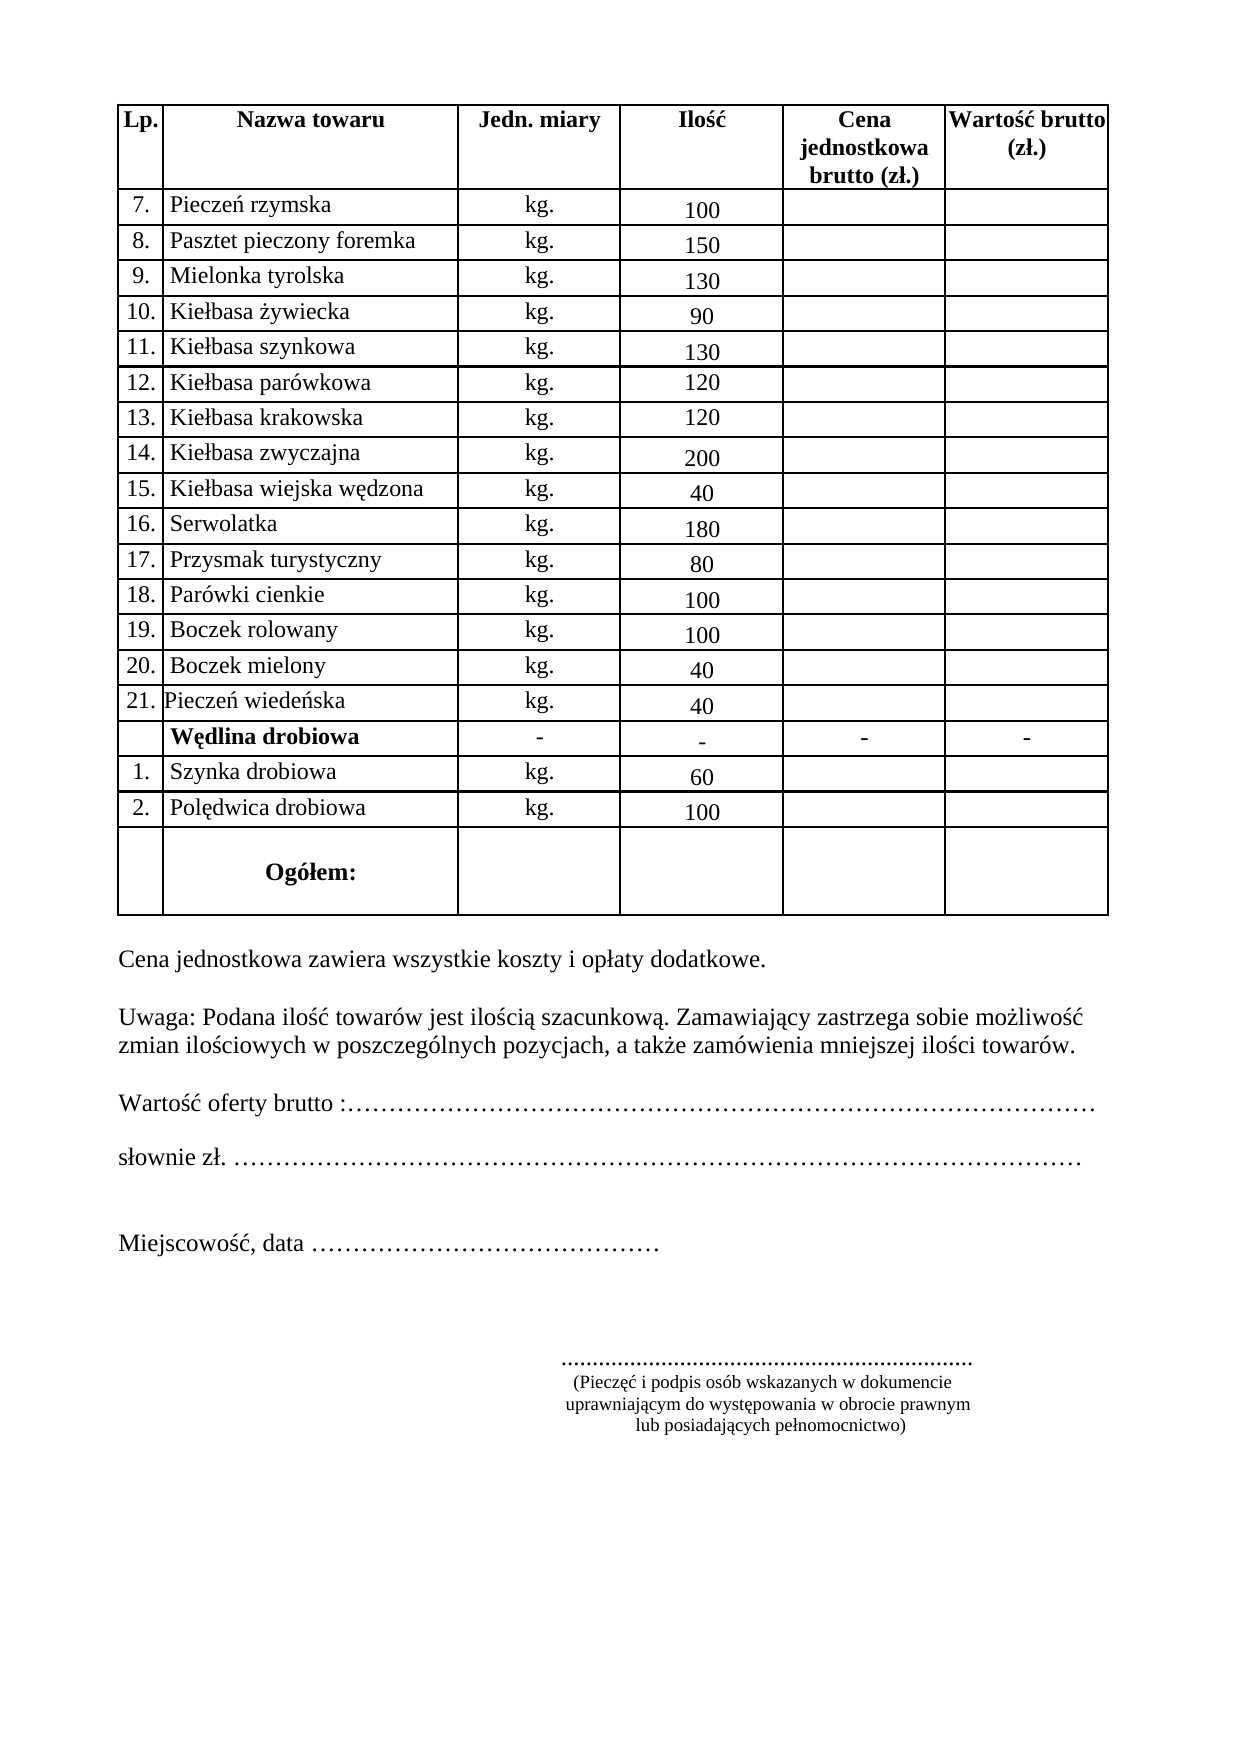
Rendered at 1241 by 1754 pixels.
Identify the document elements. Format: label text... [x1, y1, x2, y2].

table_cell [946, 509, 1107, 542]
table_cell 10. [119, 297, 162, 330]
table_cell [784, 793, 944, 826]
table_cell [784, 474, 944, 507]
table_cell [784, 332, 944, 365]
table_cell - [946, 722, 1107, 755]
table_cell 14. [119, 438, 162, 472]
table_cell kg. [459, 261, 619, 294]
table_cell 100 [621, 580, 782, 613]
table_cell Boczek mielony [164, 651, 457, 684]
table_cell [784, 297, 944, 330]
table_cell [946, 615, 1107, 649]
table_cell [946, 686, 1107, 719]
table_cell 60 [621, 757, 782, 790]
table_cell 200 [621, 438, 782, 472]
table_cell 40 [621, 474, 782, 507]
table_cell 1. [119, 757, 162, 790]
table_cell 18. [119, 580, 162, 613]
table_cell [946, 793, 1107, 826]
table_cell [784, 261, 944, 294]
table_cell [946, 580, 1107, 613]
table_cell kg. [459, 403, 619, 436]
table_cell [946, 651, 1107, 684]
table_cell [784, 368, 944, 401]
table_cell Szynka drobiowa [164, 757, 457, 790]
table_cell kg. [459, 545, 619, 578]
table_cell [784, 438, 944, 472]
text .................................................................. [118, 1342, 1137, 1371]
text Cena jednostkowa zawiera wszystkie koszty i opłaty dodatkowe. [118, 944, 1137, 973]
table_cell 180 [621, 509, 782, 542]
table_cell [946, 332, 1107, 365]
table_cell 100 [621, 615, 782, 649]
table_cell kg. [459, 474, 619, 507]
table_cell kg. [459, 757, 619, 790]
table_cell 120 [621, 368, 782, 401]
table_cell [946, 474, 1107, 507]
text uprawniającym do występowania w obrocie prawnym [561, 1393, 1137, 1414]
table_cell [946, 297, 1107, 330]
table_cell Boczek rolowany [164, 615, 457, 649]
text lub posiadających pełnomocnictwo) [561, 1414, 1137, 1436]
table_cell [946, 190, 1107, 224]
table_cell 130 [621, 261, 782, 294]
table_cell [784, 545, 944, 578]
table_cell Polędwica drobiowa [164, 793, 457, 826]
table_cell kg. [459, 190, 619, 224]
table_cell Kiełbasa parówkowa [164, 368, 457, 401]
table_cell Kiełbasa krakowska [164, 403, 457, 436]
table_cell 90 [621, 297, 782, 330]
table_cell 11. [119, 332, 162, 365]
table_cell Wędlina drobiowa [164, 722, 457, 755]
table_cell Pasztet pieczony foremka [164, 226, 457, 259]
table_cell kg. [459, 651, 619, 684]
table_cell [784, 686, 944, 719]
table_cell 13. [119, 403, 162, 436]
table_cell [946, 368, 1107, 401]
table_cell [946, 226, 1107, 259]
text Uwaga: Podana ilość towarów jest ilością szacunkową. Zamawiający zastrzega sobie możliwość zmian ilościowych w poszczególnych pozycjach, a także zamówienia mniejszej ilości towarów. [118, 1002, 1137, 1059]
table_cell [119, 722, 162, 755]
table_cell [946, 545, 1107, 578]
table_cell 19. [119, 615, 162, 649]
table_cell Serwolatka [164, 509, 457, 542]
table_cell kg. [459, 297, 619, 330]
table_header Ilość [621, 106, 782, 188]
table_cell kg. [459, 368, 619, 401]
text (Pieczęć i podpis osób wskazanych w dokumencie [118, 1371, 1137, 1393]
table_cell 21. [119, 686, 162, 719]
table_cell kg. [459, 226, 619, 259]
table_cell [784, 190, 944, 224]
table_header Wartość brutto (zł.) [946, 106, 1107, 188]
table_cell Przysmak turystyczny [164, 545, 457, 578]
table_cell Kiełbasa szynkowa [164, 332, 457, 365]
table_header Jedn. miary [459, 106, 619, 188]
table_cell Kiełbasa żywiecka [164, 297, 457, 330]
table_cell [621, 828, 782, 914]
table_cell 80 [621, 545, 782, 578]
table_cell 16. [119, 509, 162, 542]
table_cell - [621, 722, 782, 755]
table_cell Ogółem: [164, 828, 457, 914]
table_cell 100 [621, 793, 782, 826]
table_cell kg. [459, 332, 619, 365]
table_cell 150 [621, 226, 782, 259]
table_cell 130 [621, 332, 782, 365]
table_cell - [784, 722, 944, 755]
table_cell kg. [459, 509, 619, 542]
table_header Cena jednostkowa brutto (zł.) [784, 106, 944, 188]
table_cell [946, 757, 1107, 790]
table_cell [784, 403, 944, 436]
table_cell 120 [621, 403, 782, 436]
table_cell [784, 226, 944, 259]
table_cell Mielonka tyrolska [164, 261, 457, 294]
table_cell 8. [119, 226, 162, 259]
table_cell Parówki cienkie [164, 580, 457, 613]
text słownie zł. ………………………………………………………………………………………… [118, 1142, 1137, 1171]
table_cell [946, 403, 1107, 436]
table_cell 100 [621, 190, 782, 224]
table_cell kg. [459, 438, 619, 472]
table_cell Kiełbasa zwyczajna [164, 438, 457, 472]
table_cell [946, 261, 1107, 294]
table_cell kg. [459, 686, 619, 719]
table_cell 9. [119, 261, 162, 294]
table_cell [946, 828, 1107, 914]
table_cell 40 [621, 686, 782, 719]
table_cell kg. [459, 793, 619, 826]
table_cell Pieczeń wiedeńska [164, 686, 457, 719]
table_cell 2. [119, 793, 162, 826]
table_cell [119, 828, 162, 914]
table_cell 20. [119, 651, 162, 684]
table_cell [784, 615, 944, 649]
table_cell [784, 828, 944, 914]
table_cell [784, 509, 944, 542]
table_cell 40 [621, 651, 782, 684]
text Miejscowość, data …………………………………… [118, 1228, 1137, 1257]
table_cell 12. [119, 368, 162, 401]
text Wartość oferty brutto :……………………………………………………………………………… [118, 1088, 1137, 1117]
table_cell [946, 438, 1107, 472]
table_cell 17. [119, 545, 162, 578]
table_cell Kiełbasa wiejska wędzona [164, 474, 457, 507]
table_cell kg. [459, 580, 619, 613]
table_cell kg. [459, 615, 619, 649]
table_cell 15. [119, 474, 162, 507]
table_header Lp. [119, 106, 162, 188]
table_cell [784, 651, 944, 684]
table_cell Pieczeń rzymska [164, 190, 457, 224]
table_cell [784, 757, 944, 790]
table_header Nazwa towaru [164, 106, 457, 188]
table_cell [784, 580, 944, 613]
table_cell [459, 828, 619, 914]
table_cell 7. [119, 190, 162, 224]
table_cell - [459, 722, 619, 755]
